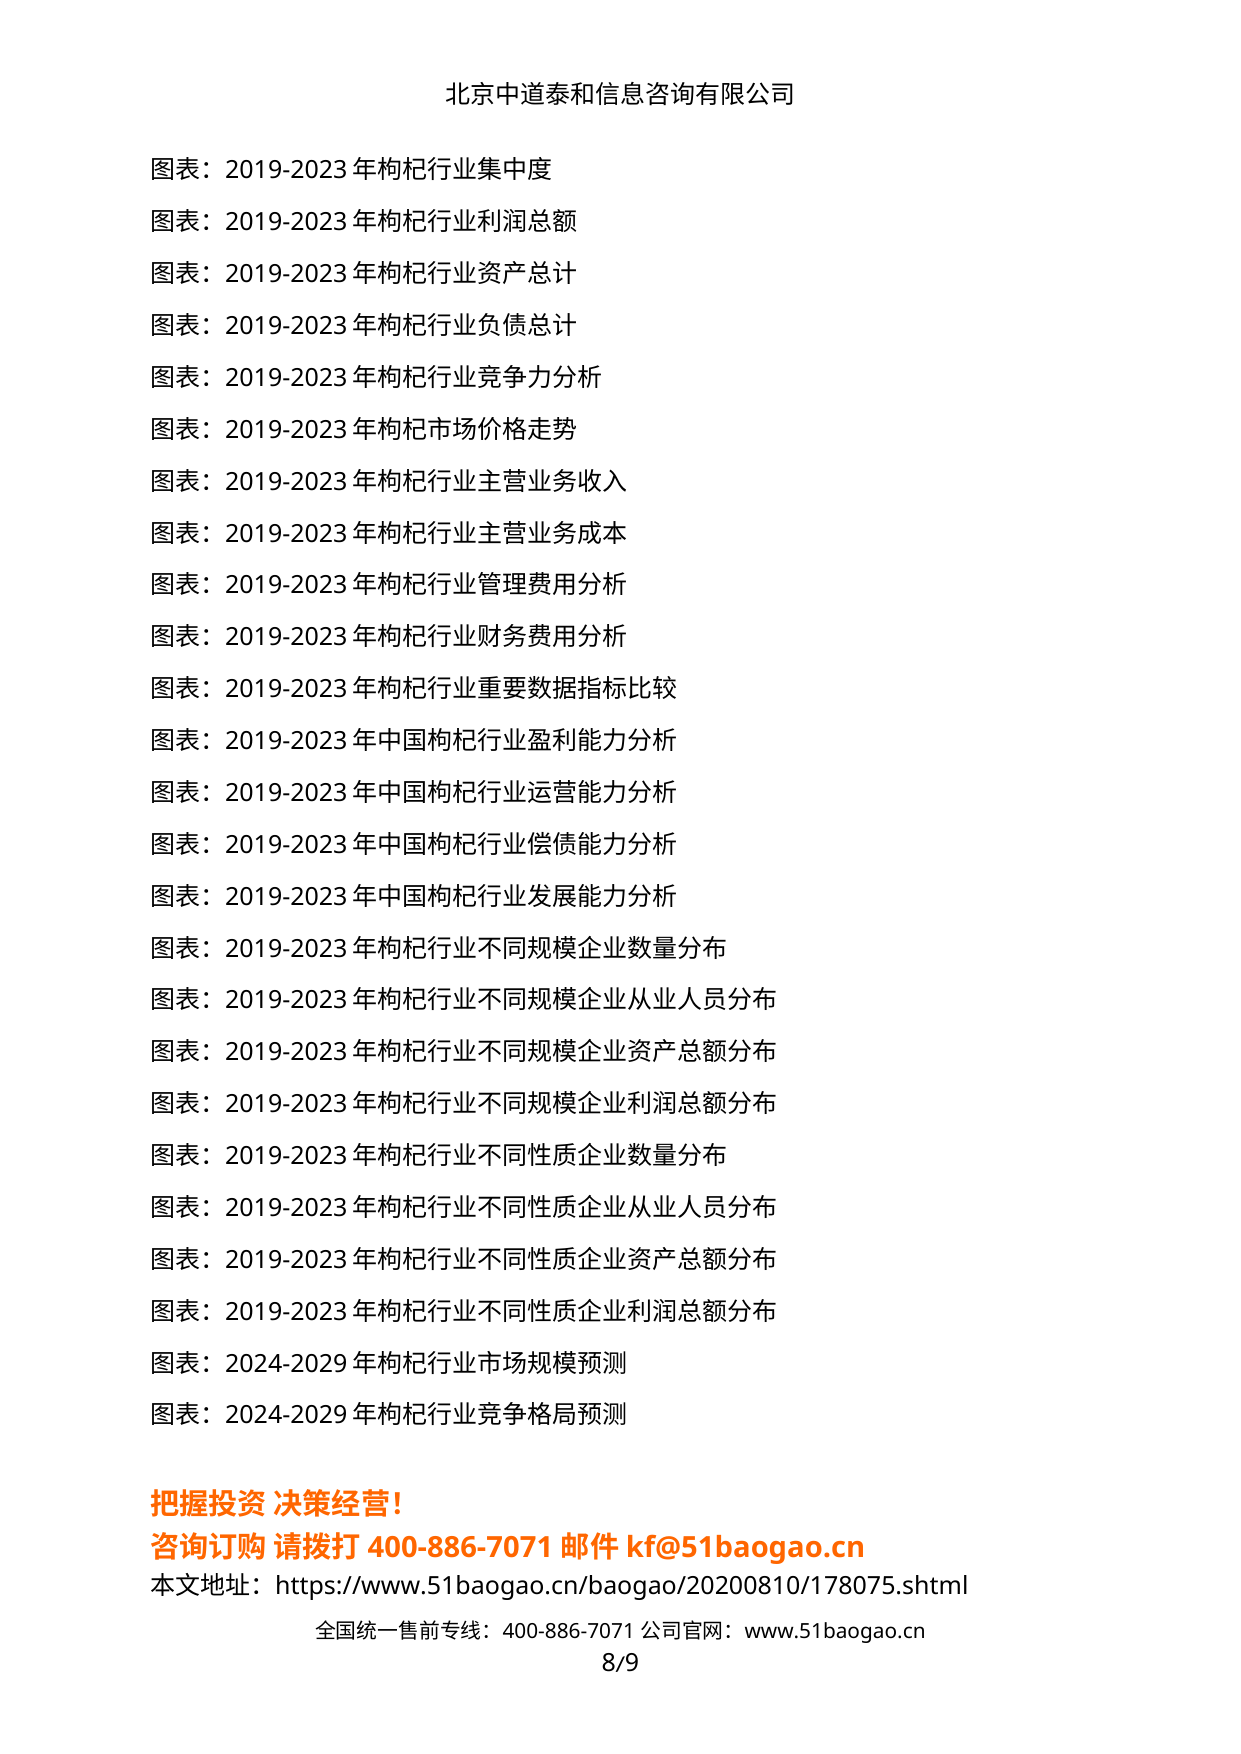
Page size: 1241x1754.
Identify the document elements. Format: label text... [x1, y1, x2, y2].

text 图表：2019-2023年枸杞行业主营业务成本 [150, 513, 1090, 549]
text 图表：2019-2023年枸杞行业重要数据指标比较 [150, 669, 1090, 705]
text 图表：2024-2029年枸杞行业竞争格局预测 [150, 1395, 1090, 1431]
text 图表：2019-2023年枸杞行业管理费用分析 [150, 565, 1090, 601]
text 把握投资 决策经营！咨询订购 请拨打 400-886-7071 邮件 kf@51baogao.cn本文地址：https://www.51baogao.cn/baogao/20200810/178075.shtml [150, 1447, 1090, 1602]
text 图表：2019-2023年枸杞行业不同性质企业从业人员分布 [150, 1187, 1090, 1224]
text 图表：2019-2023年枸杞行业利润总额 [150, 202, 1090, 238]
text 图表：2019-2023年中国枸杞行业偿债能力分析 [150, 824, 1090, 861]
text 图表：2019-2023年枸杞市场价格走势 [150, 409, 1090, 446]
text 图表：2019-2023年枸杞行业不同性质企业利润总额分布 [150, 1291, 1090, 1327]
text 图表：2019-2023年枸杞行业不同规模企业从业人员分布 [150, 980, 1090, 1016]
text 图表：2019-2023年中国枸杞行业盈利能力分析 [150, 721, 1090, 757]
text 图表：2019-2023年枸杞行业财务费用分析 [150, 617, 1090, 653]
text 图表：2019-2023年枸杞行业主营业务收入 [150, 461, 1090, 497]
text 图表：2019-2023年枸杞行业不同规模企业利润总额分布 [150, 1084, 1090, 1120]
text 图表：2019-2023年枸杞行业集中度 [150, 150, 1090, 186]
text 图表：2019-2023年枸杞行业竞争力分析 [150, 357, 1090, 394]
text 图表：2019-2023年枸杞行业不同规模企业数量分布 [150, 928, 1090, 964]
text 图表：2019-2023年中国枸杞行业运营能力分析 [150, 772, 1090, 809]
text 图表：2019-2023年枸杞行业不同性质企业资产总额分布 [150, 1239, 1090, 1276]
text 图表：2019-2023年枸杞行业不同规模企业资产总额分布 [150, 1032, 1090, 1068]
text 图表：2019-2023年枸杞行业负债总计 [150, 306, 1090, 342]
text 图表：2019-2023年枸杞行业不同性质企业数量分布 [150, 1136, 1090, 1172]
text 图表：2019-2023年中国枸杞行业发展能力分析 [150, 876, 1090, 912]
text 图表：2019-2023年枸杞行业资产总计 [150, 254, 1090, 290]
text 图表：2024-2029年枸杞行业市场规模预测 [150, 1343, 1090, 1379]
